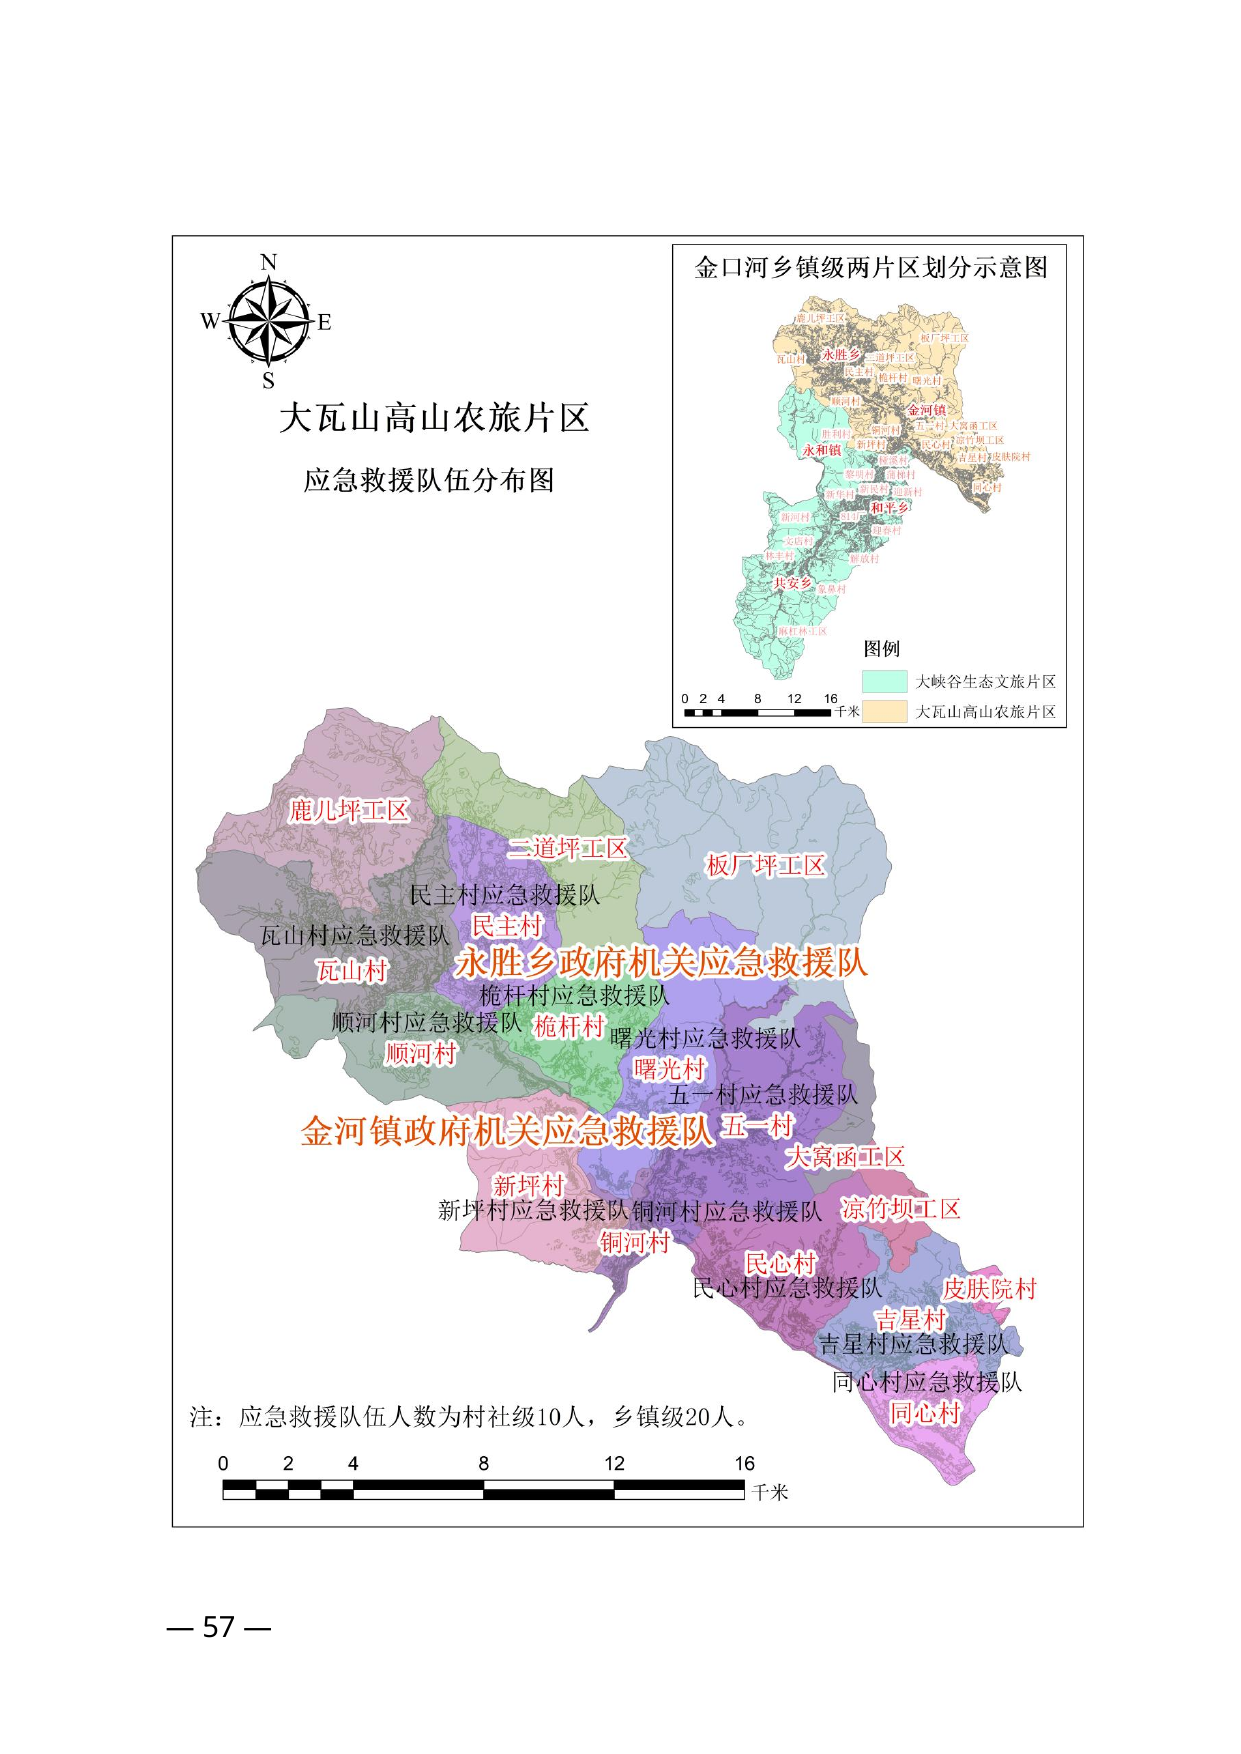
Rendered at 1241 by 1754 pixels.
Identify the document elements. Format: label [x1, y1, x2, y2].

picture [165, 232, 1086, 1535]
